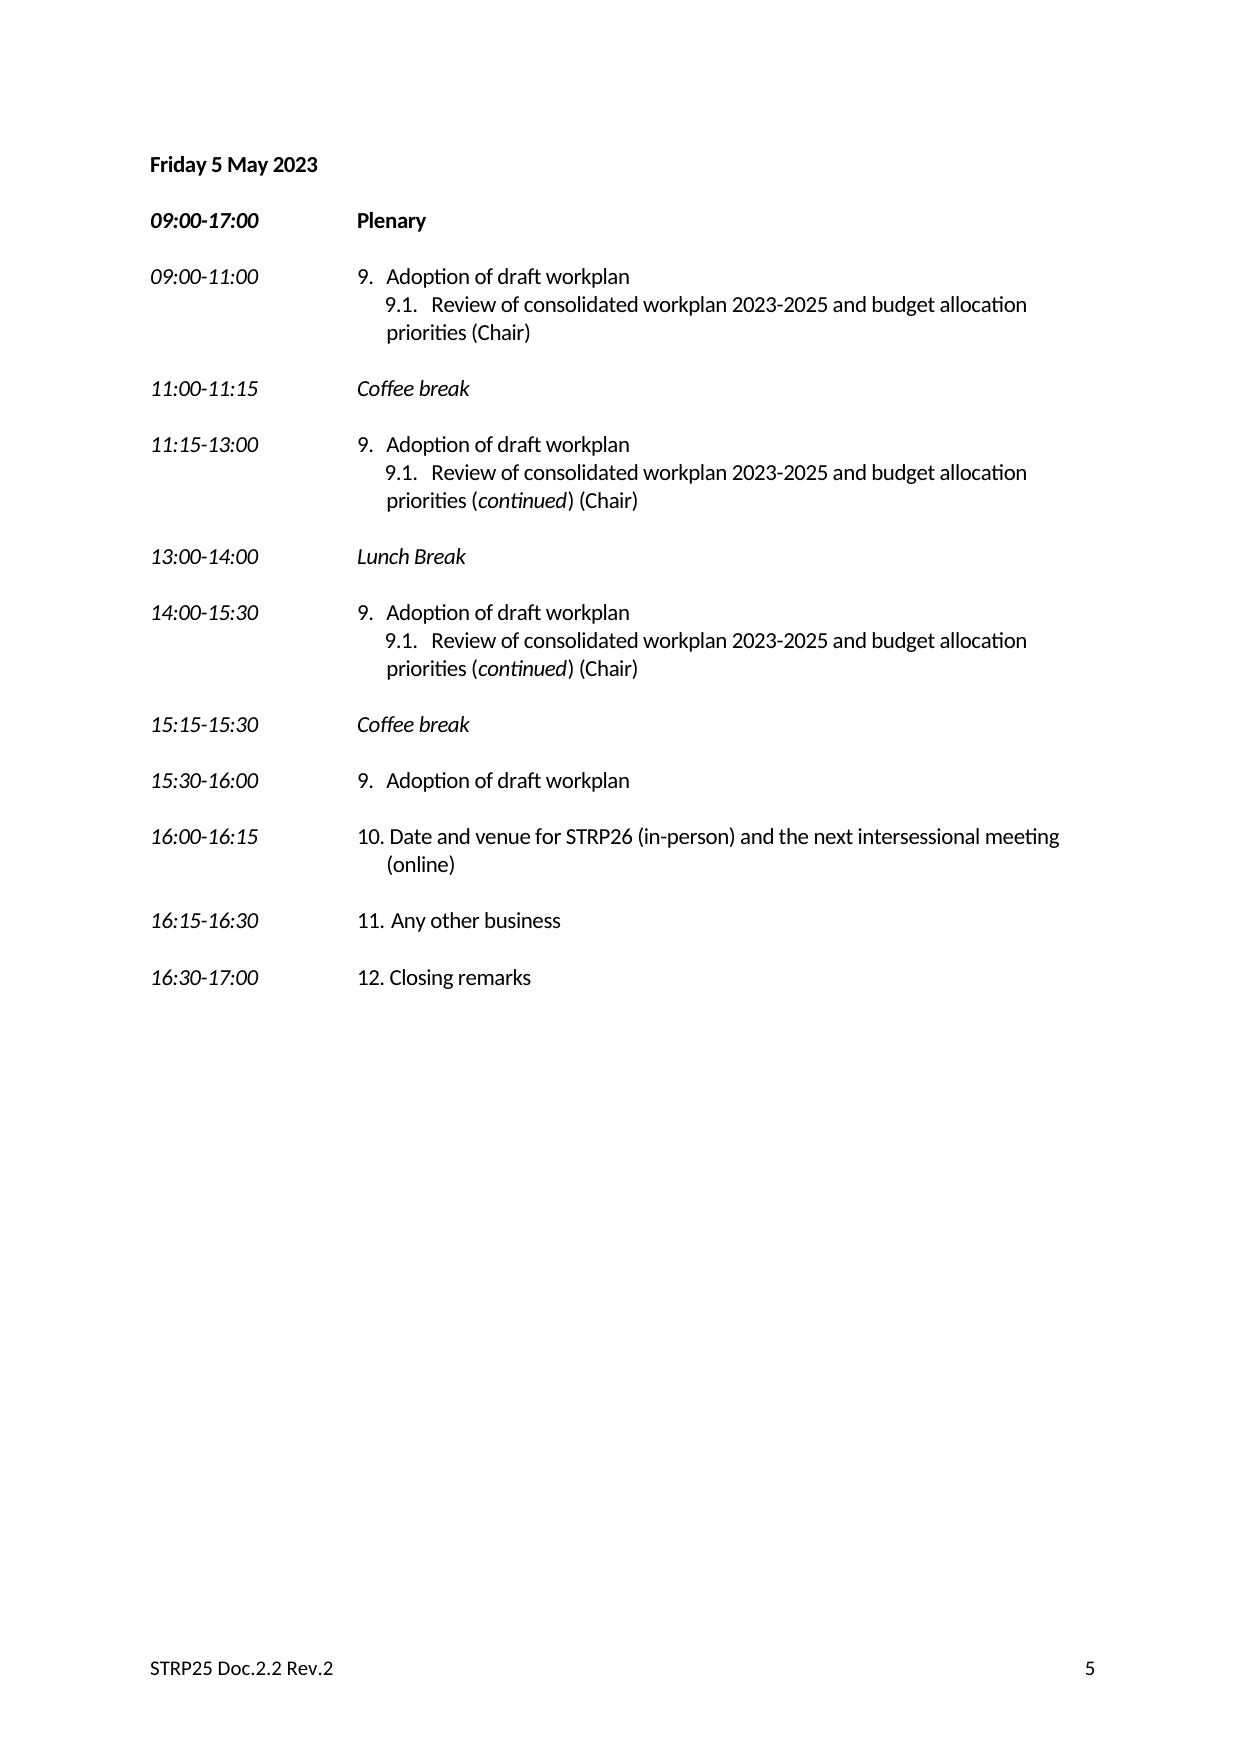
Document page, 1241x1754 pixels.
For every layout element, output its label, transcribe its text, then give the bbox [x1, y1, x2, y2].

text Friday 5 May 2023 [150, 150, 1090, 178]
text 15:30-16:00 9. Adoption of draft workplan [150, 766, 1090, 794]
text 09:00-11:00 9. Adoption of draft workplan [150, 262, 1090, 290]
text 11:15-13:00 9. Adoption of draft workplan [150, 430, 1090, 458]
text 15:15-15:30 Coffee break [150, 710, 1090, 738]
text 11:00-11:15 Coffee break [150, 374, 1090, 402]
text 14:00-15:30 9. Adoption of draft workplan [150, 598, 1090, 626]
text 9.1. Review of consolidated workplan 2023-2025 and budget allocation priorities (continued) (Chair) [150, 458, 1090, 514]
text 16:15-16:30 11. Any other business [150, 907, 1090, 934]
text 9.1. Review of consolidated workplan 2023-2025 and budget allocation priorities (continued) (Chair) [150, 626, 1090, 682]
text 09:00-17:00 Plenary [150, 206, 1090, 234]
text 13:00-14:00 Lunch Break [150, 542, 1090, 570]
text 16:30-17:00 12. Closing remarks [150, 963, 1090, 991]
text 16:00-16:15 10. Date and venue for STRP26 (in-person) and the next intersessional meeting (online) [150, 822, 1090, 878]
text 9.1. Review of consolidated workplan 2023-2025 and budget allocation priorities (Chair) [150, 290, 1090, 346]
